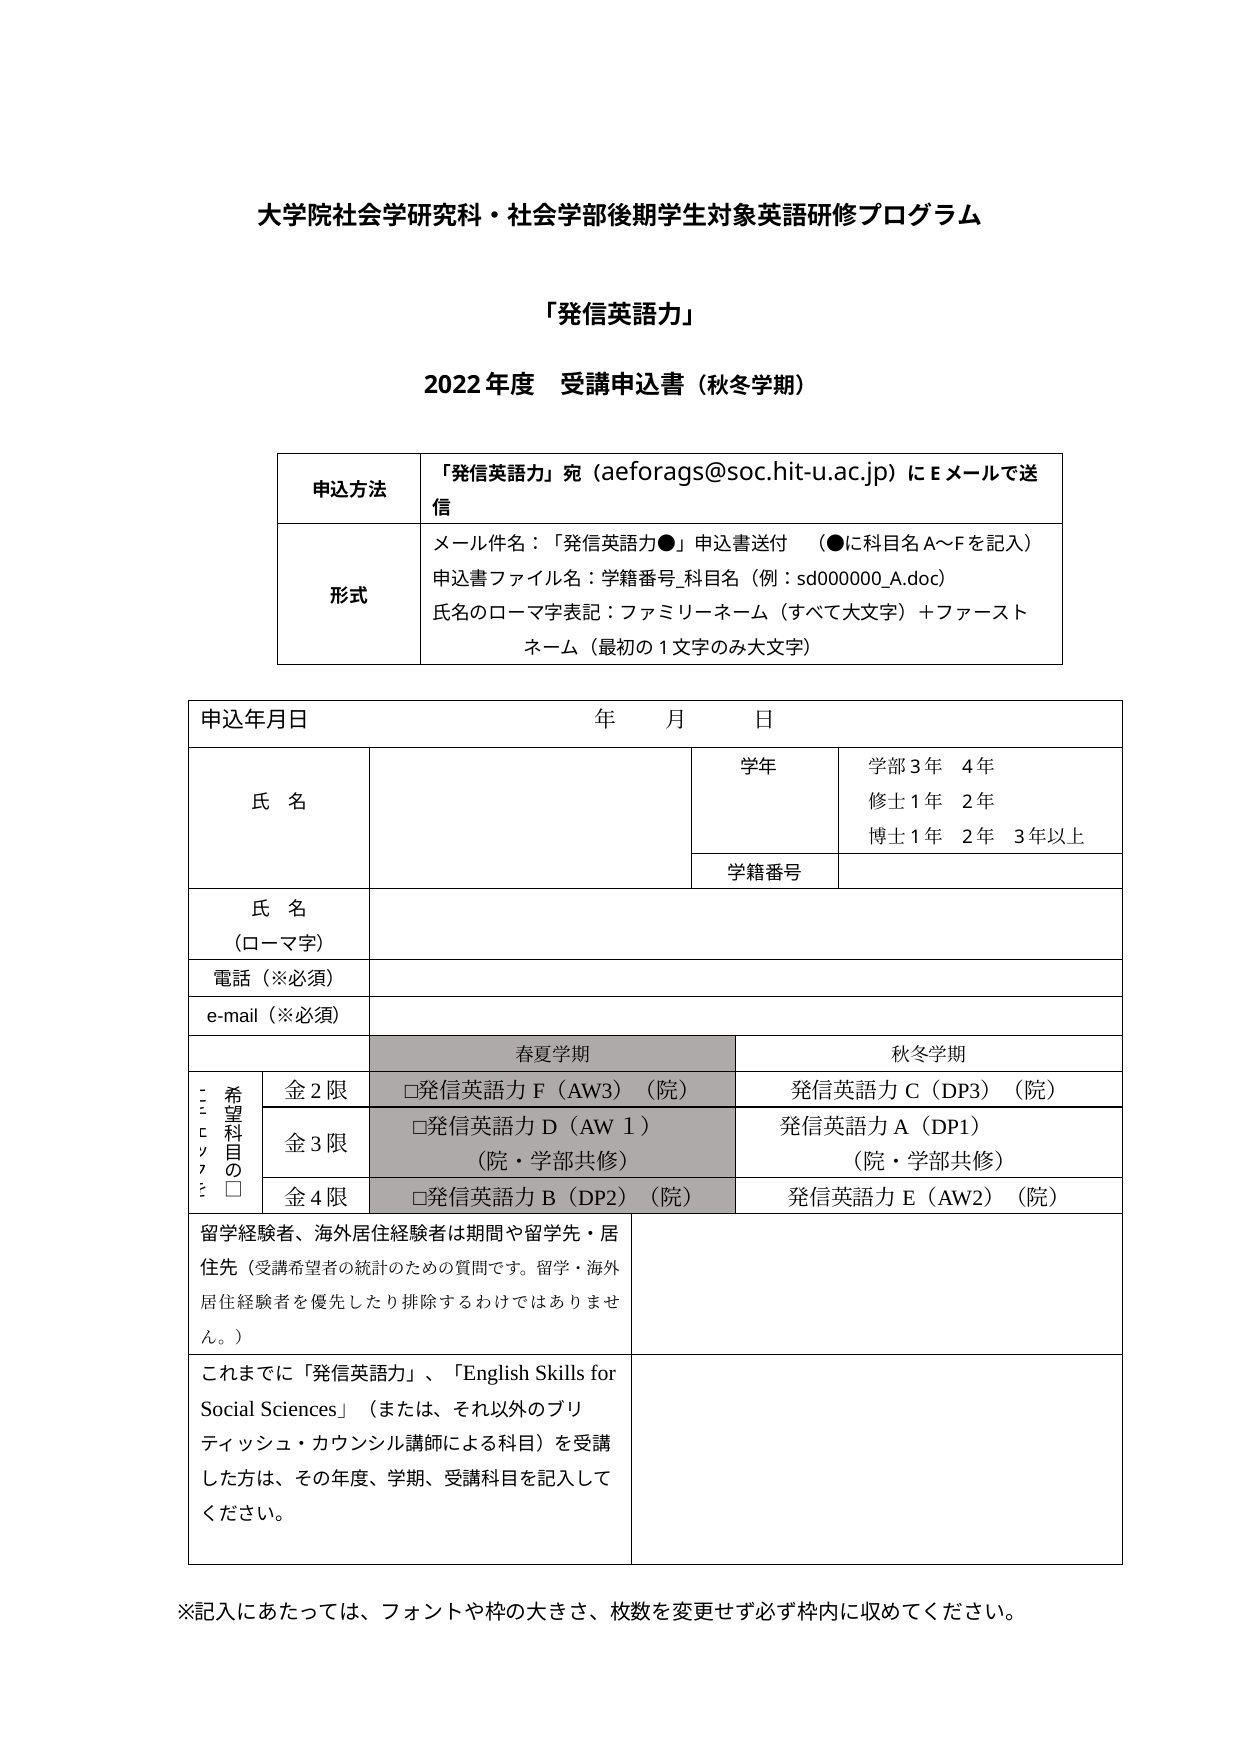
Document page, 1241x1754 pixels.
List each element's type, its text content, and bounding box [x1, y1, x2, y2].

table_cell □発信英語力 F（AW3）（院） [370, 1072, 735, 1106]
table_cell 発信英語力 C（DP3）（院） [736, 1072, 1122, 1106]
table_cell 留学経験者、海外居住経験者は期間や留学先・居住先（受講希望者の統計のための質問です。留学・海外居住経験者を優先したり排除するわけではありません。） [189, 1214, 631, 1354]
table_cell 金3限 [263, 1108, 369, 1177]
table_cell [632, 1214, 1122, 1354]
table_cell 発信英語力A（DP1） （院・学部共修） [736, 1108, 1122, 1177]
table_cell 金4限 [263, 1178, 369, 1213]
table_header 申込方法 [278, 454, 420, 523]
table_header 申込年月日 年 月 日 [189, 701, 1122, 747]
text 2022年度 受講申込書（秋冬学期） [177, 348, 1063, 418]
table_cell [839, 854, 1122, 888]
table_cell [370, 889, 1122, 959]
table_cell 春夏学期 [370, 1036, 735, 1071]
table_cell 形式 [278, 524, 420, 664]
text 「発信英語力」 [177, 278, 1063, 348]
table_cell 金2限 [263, 1072, 369, 1106]
table_cell [632, 1355, 1122, 1564]
table_cell 発信英語力 E（AW2）（院） [736, 1178, 1122, 1213]
table_cell 学部3年 4年 修士1年 2年 博士1年 2年 3年以上 [839, 748, 1122, 852]
table_cell 秋冬学期 [736, 1036, 1122, 1071]
table_cell [370, 960, 1122, 996]
table_cell メール件名：「発信英語力●」申込書送付 （●に科目名A〜Fを記入） 申込書ファイル名：学籍番号_科目名（例：sd000000_A.doc） 氏名のローマ字表記：ファミリーネーム（すべて大文字）＋ファーストネーム（最初の1文字のみ大文字） [421, 524, 1062, 664]
table_cell 学籍番号 [692, 854, 838, 888]
table_header 「発信英語力」宛（aeforags@soc.hit-u.ac.jp）にEメールで送信 [421, 454, 1062, 523]
table_cell 氏 名 （ローマ字） [189, 889, 369, 959]
table_cell □発信英語力 D（AW１） （院・学部共修） [370, 1108, 735, 1177]
table_cell 希望科目の□にチェックを入れる [189, 1072, 262, 1213]
table_cell □発信英語力 B（DP2）（院） [370, 1178, 735, 1213]
table_cell e-mail（※必須） [189, 997, 369, 1034]
table_cell 学年 [692, 748, 838, 852]
text 大学院社会学研究科・社会学部後期学生対象英語研修プログラム [177, 179, 1063, 249]
table_cell [189, 1036, 369, 1071]
table_cell 氏 名 [189, 748, 369, 888]
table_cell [189, 1355, 631, 1564]
table_cell [370, 997, 1122, 1034]
table_cell 電話（※必須） [189, 960, 369, 996]
table_cell [370, 748, 691, 888]
